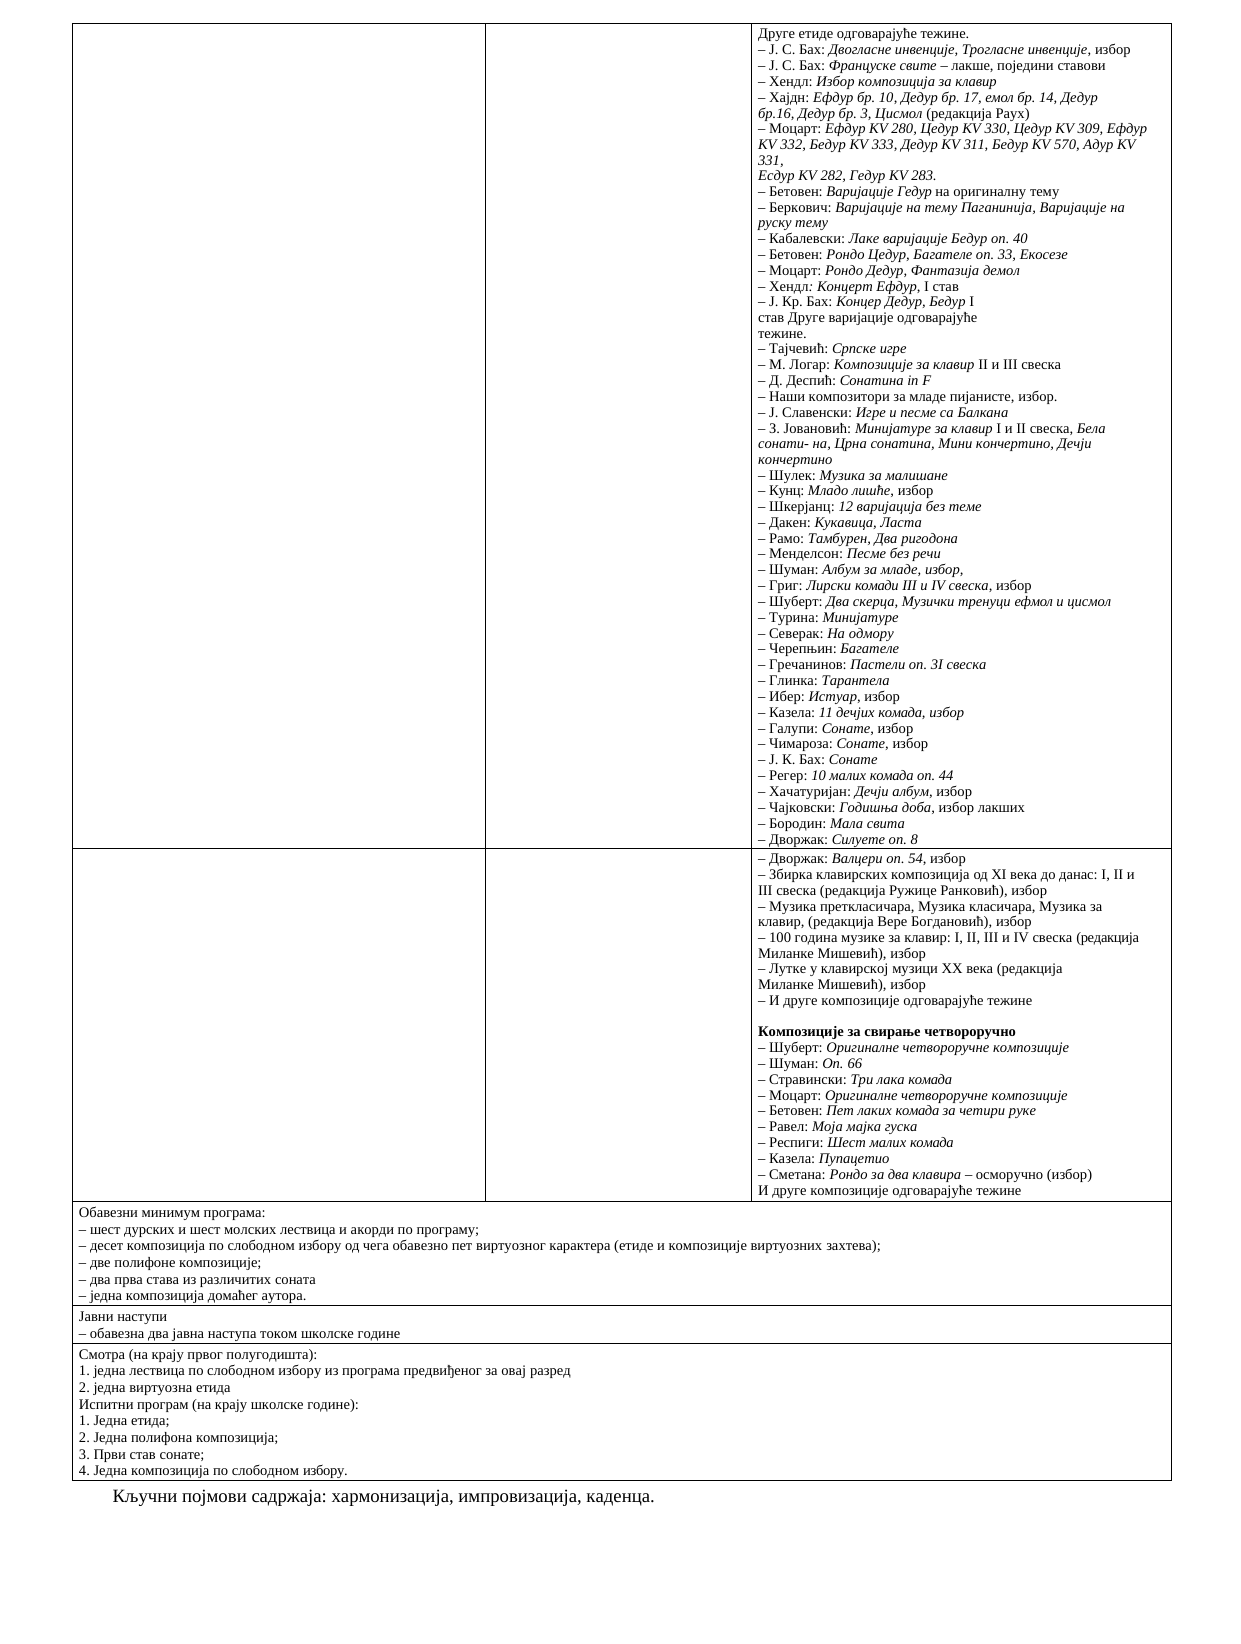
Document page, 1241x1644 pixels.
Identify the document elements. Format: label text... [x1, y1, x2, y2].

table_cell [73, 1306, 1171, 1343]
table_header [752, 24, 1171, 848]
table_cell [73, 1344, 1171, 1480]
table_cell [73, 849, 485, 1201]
text Кључни појмови садржаја: хармонизација, импровизација, каденца. [112, 1485, 1182, 1507]
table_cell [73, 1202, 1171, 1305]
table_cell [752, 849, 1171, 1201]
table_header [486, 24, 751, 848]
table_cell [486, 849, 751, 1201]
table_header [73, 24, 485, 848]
